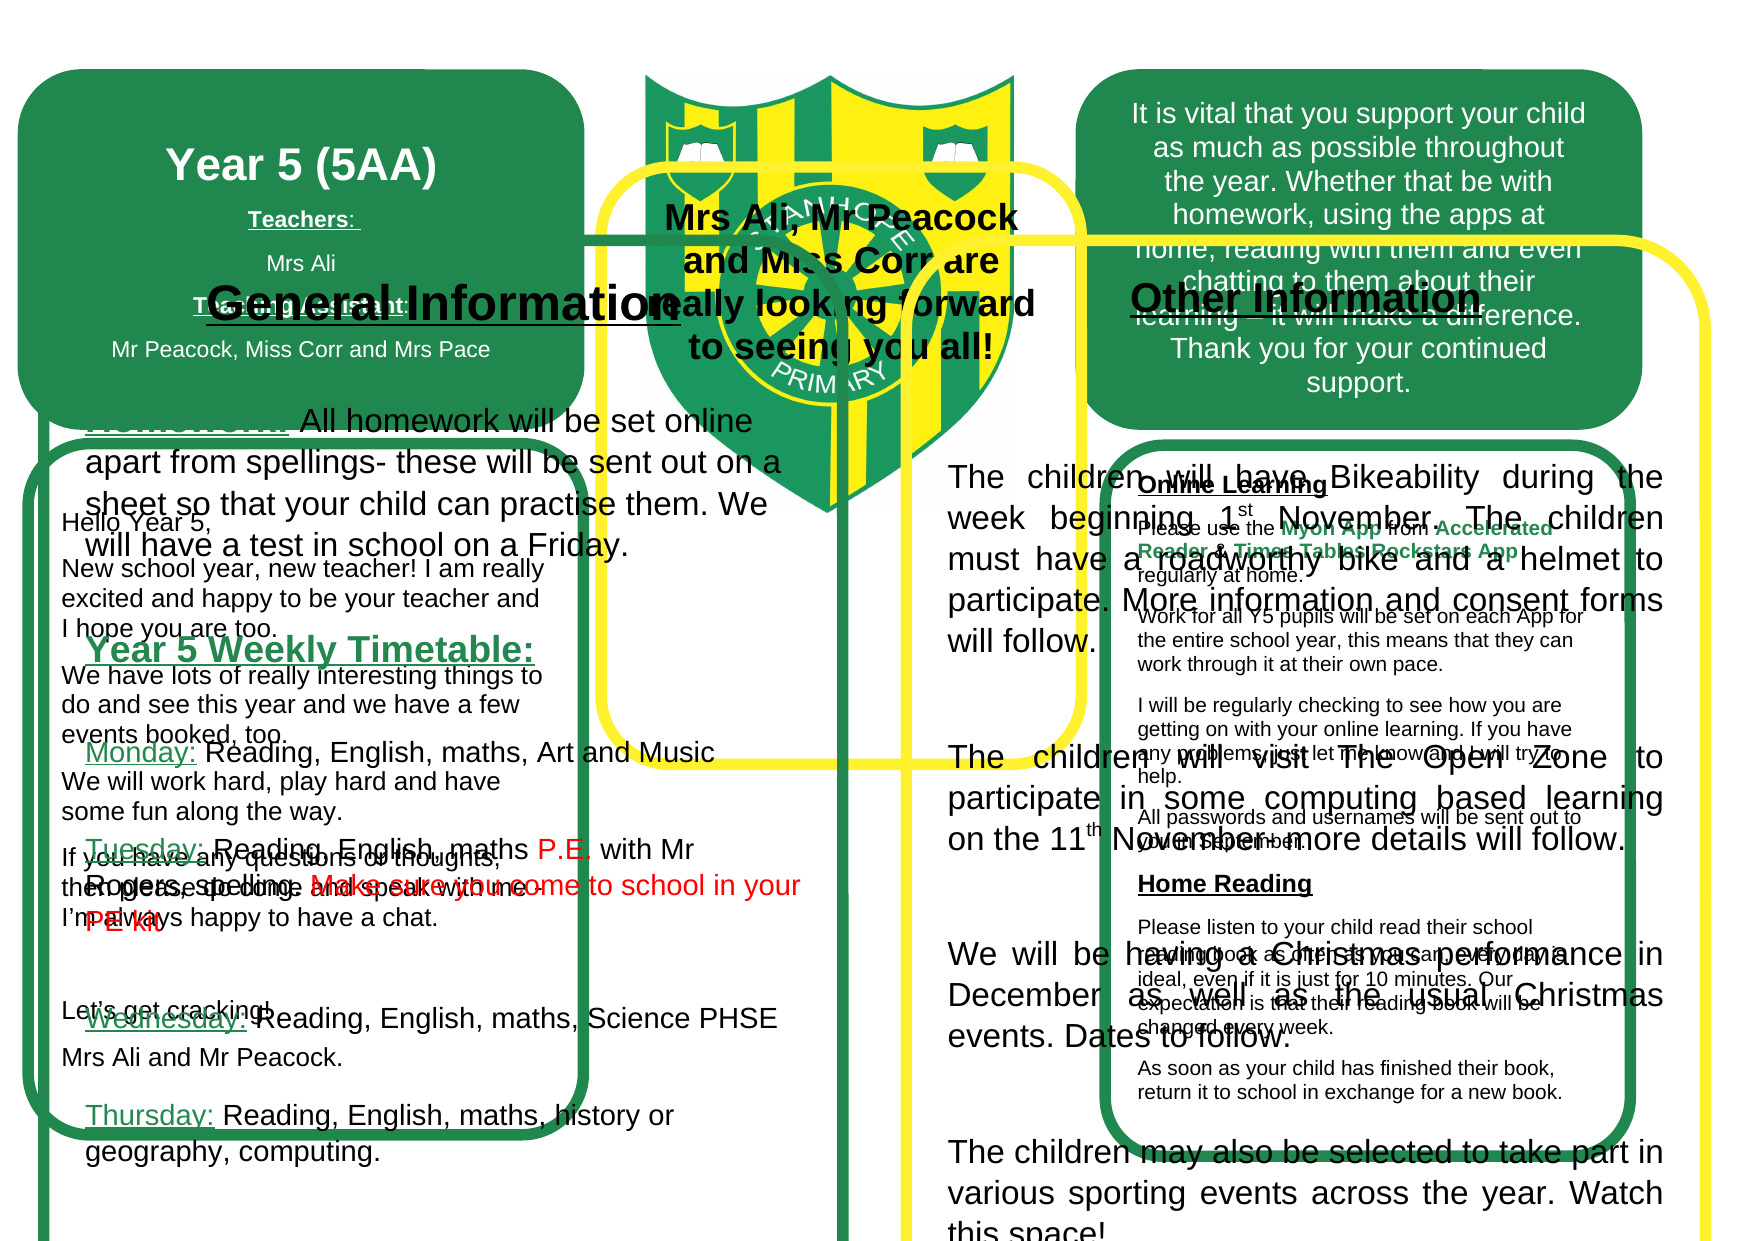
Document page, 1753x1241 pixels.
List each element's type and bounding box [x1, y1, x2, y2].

picture [729, 497, 738, 513]
picture [912, 247, 1014, 513]
picture [754, 499, 763, 505]
picture [658, 499, 667, 505]
picture [949, 264, 956, 270]
picture [676, 499, 683, 513]
picture [733, 256, 741, 270]
picture [645, 247, 836, 513]
picture [770, 248, 780, 266]
picture [686, 499, 694, 513]
picture [917, 299, 926, 313]
picture [891, 342, 900, 356]
picture [645, 173, 1014, 513]
picture [645, 75, 1014, 165]
